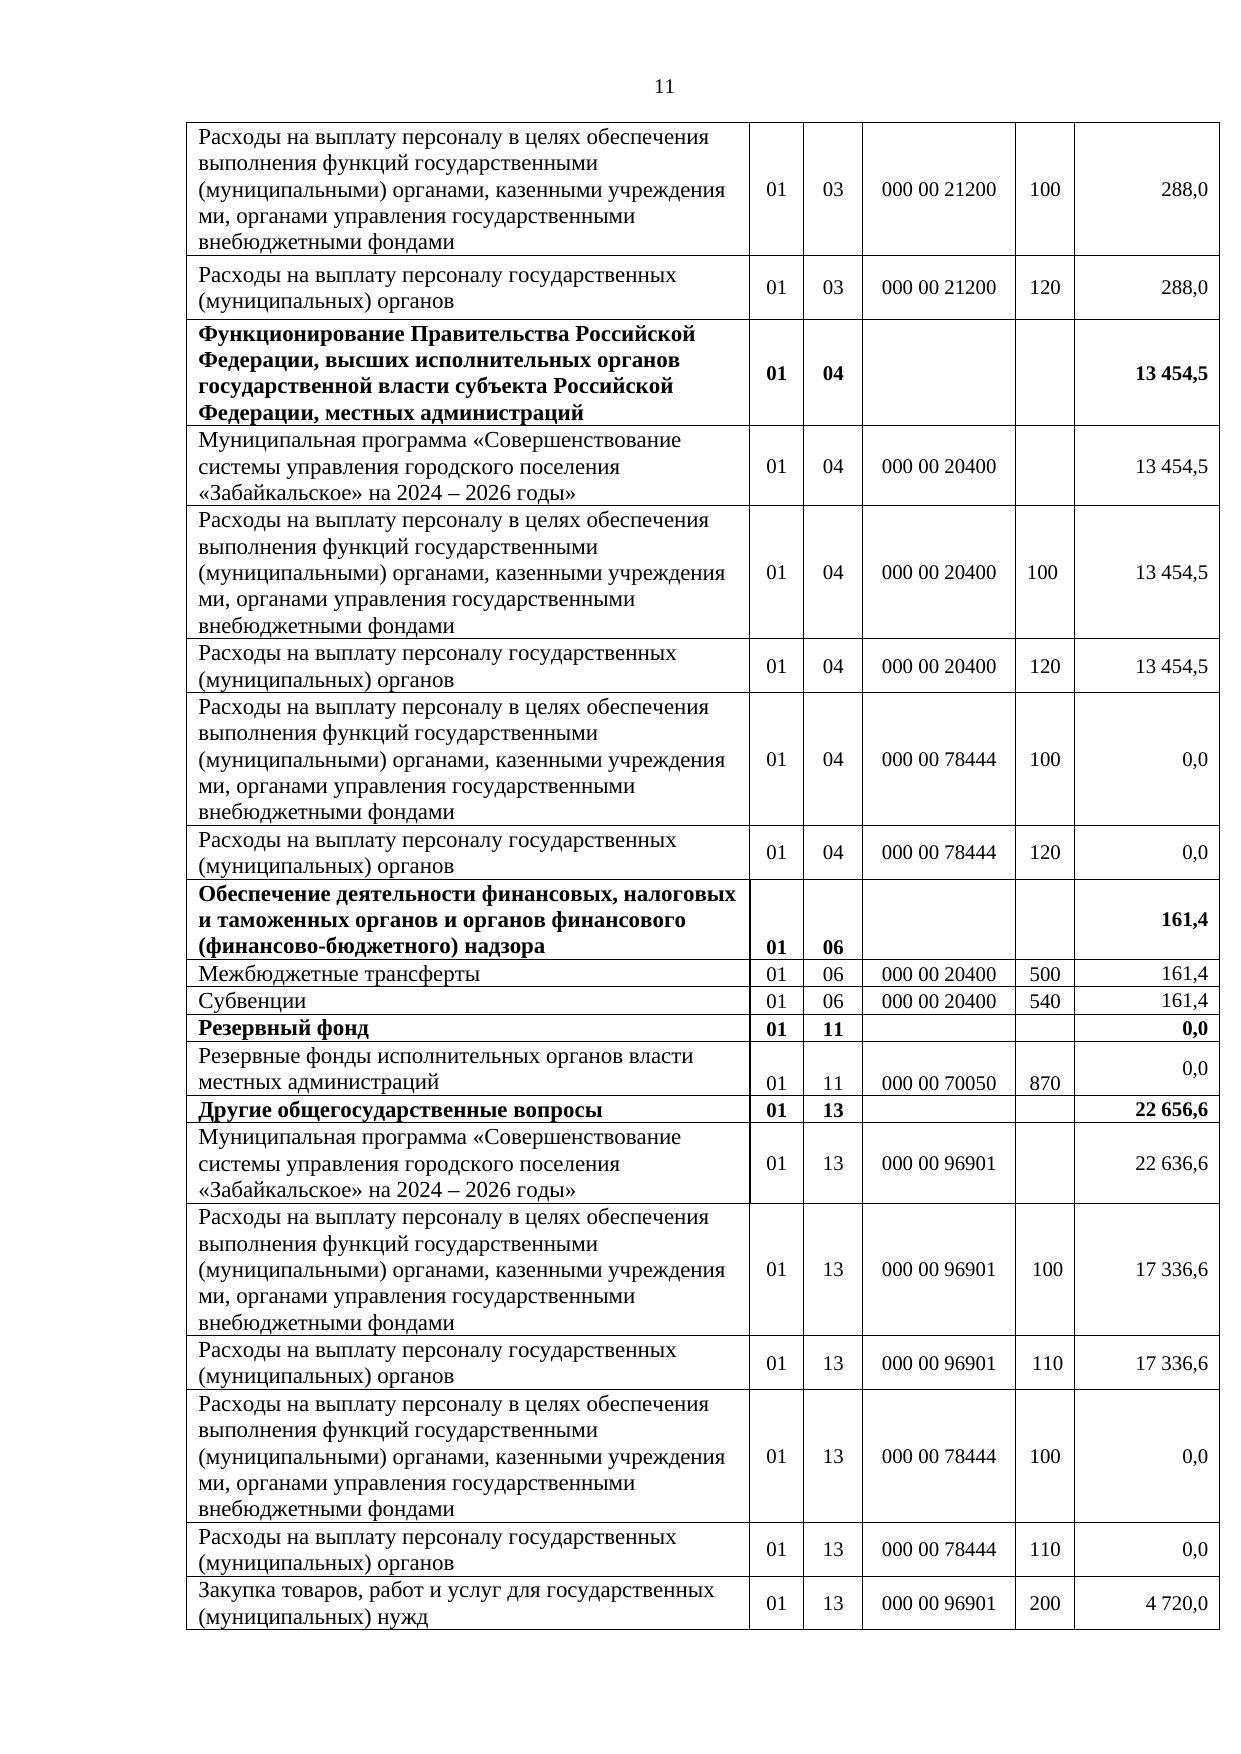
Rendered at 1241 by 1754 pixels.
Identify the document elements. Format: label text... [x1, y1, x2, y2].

table_cell Муниципальная программа «Совершенствование системы управления городского поселения «Забайкальское» на 2024 – 2026 годы» [187, 426, 749, 505]
table_cell [863, 880, 1015, 959]
table_cell 01 [750, 826, 803, 878]
table_cell 04 [804, 506, 862, 638]
table_cell 11 [804, 1015, 862, 1041]
table_cell 17 336,6 [1075, 1336, 1219, 1389]
table_cell 0,0 [1075, 1015, 1219, 1041]
table_cell 120 [1016, 639, 1074, 692]
table_cell Субвенции [187, 987, 749, 1013]
table_cell Резервные фонды исполнительных органов власти местных администраций [187, 1042, 749, 1094]
table_cell [1016, 1096, 1074, 1122]
table_cell Функционирование Правительства Российской Федерации, высших исполнительных органов государственной власти субъекта Российской Федерации, местных администраций [187, 320, 749, 425]
table_cell 22 656,6 [1075, 1096, 1219, 1122]
table_cell [1016, 1123, 1074, 1202]
table_cell Расходы на выплату персоналу государственных (муниципальных) органов [187, 639, 749, 692]
table_cell Расходы на выплату персоналу в целях обеспечения выполнения функций государственными (муниципальными) органами, казенными учреждения ми, органами управления государственными внебюджетными фондами [187, 1390, 749, 1522]
table_cell 000 00 20400 [863, 426, 1015, 505]
table_cell 13 [804, 1096, 862, 1122]
table_cell 4 720,0 [1075, 1577, 1219, 1629]
table_cell 01 [751, 960, 803, 986]
table_cell [1016, 880, 1074, 959]
table_cell 01 [750, 693, 803, 825]
table_cell 100 [1016, 693, 1074, 825]
table_cell 04 [804, 693, 862, 825]
table_cell Резервный фонд [187, 1015, 749, 1041]
table_cell 01 [750, 1336, 803, 1389]
table_cell 000 00 96901 [863, 1204, 1015, 1335]
table_cell 161,4 [1075, 880, 1219, 959]
table_cell 06 [804, 960, 862, 986]
table_cell 870 [1016, 1042, 1074, 1094]
table_cell 03 [804, 256, 862, 319]
table_cell 01 [751, 1096, 803, 1122]
table_cell 04 [804, 320, 862, 425]
table_cell 03 [804, 123, 862, 255]
table_cell 000 00 78444 [863, 826, 1015, 878]
table_cell 000 00 78444 [863, 1390, 1015, 1522]
table_cell 06 [804, 880, 862, 959]
table_cell 000 00 20400 [863, 987, 1015, 1013]
table_cell [863, 1096, 1015, 1122]
table_cell 288,0 [1075, 123, 1219, 255]
table_cell 06 [804, 987, 862, 1013]
table_cell 22 636,6 [1075, 1123, 1219, 1202]
table_cell 161,4 [1075, 960, 1219, 986]
table_cell 100 [1016, 123, 1074, 255]
table_cell 01 [750, 426, 803, 505]
table_cell 01 [751, 987, 803, 1013]
table_cell 000 00 78444 [863, 1523, 1015, 1576]
table_cell [1016, 426, 1074, 505]
table_cell 120 [1016, 826, 1074, 878]
table_cell 000 00 20400 [863, 960, 1015, 986]
table_cell 11 [804, 1042, 862, 1094]
table_cell 13 [804, 1204, 862, 1335]
table_cell 288,0 [1075, 256, 1219, 319]
table_cell 13 [804, 1577, 862, 1629]
table_cell 0,0 [1075, 693, 1219, 825]
table_cell 110 [1016, 1523, 1074, 1576]
table_cell 000 00 21200 [863, 256, 1015, 319]
table_cell 01 [750, 1523, 803, 1576]
table_cell 01 [751, 1042, 803, 1094]
table_cell 01 [750, 506, 803, 638]
table_cell 500 [1016, 960, 1074, 986]
table_cell Межбюджетные трансферты [187, 960, 749, 986]
table_cell 540 [1016, 987, 1074, 1013]
table_cell [863, 1015, 1015, 1041]
table_cell 04 [804, 426, 862, 505]
table_cell Обеспечение деятельности финансовых, налоговых и таможенных органов и органов финансового (финансово-бюджетного) надзора [187, 880, 749, 959]
table_cell 13 [804, 1390, 862, 1522]
table_cell 0,0 [1075, 1042, 1219, 1094]
table_cell 01 [751, 880, 803, 959]
table_cell 0,0 [1075, 826, 1219, 878]
table_cell 04 [804, 826, 862, 878]
table_cell 01 [750, 320, 803, 425]
table_cell 13 [804, 1123, 862, 1202]
table_cell [863, 320, 1015, 425]
table_cell Расходы на выплату персоналу в целях обеспечения выполнения функций государственными (муниципальными) органами, казенными учреждения ми, органами управления государственными внебюджетными фондами [187, 1204, 749, 1335]
table_cell 0,0 [1075, 1390, 1219, 1522]
table_cell 161,4 [1075, 987, 1219, 1013]
table_cell Расходы на выплату персоналу государственных (муниципальных) органов [187, 256, 749, 319]
table_cell 000 00 96901 [863, 1577, 1015, 1629]
table_cell 13 454,5 [1075, 639, 1219, 692]
table_cell 01 [750, 256, 803, 319]
table_cell 01 [750, 1577, 803, 1629]
table_cell 000 00 96901 [863, 1123, 1015, 1202]
table_cell Муниципальная программа «Совершенствование системы управления городского поселения «Забайкальское» на 2024 – 2026 годы» [187, 1123, 749, 1202]
table_cell 01 [750, 1390, 803, 1522]
table_cell 01 [751, 1123, 803, 1202]
table_cell 000 00 21200 [863, 123, 1015, 255]
table_cell 0,0 [1075, 1523, 1219, 1576]
table_cell 01 [750, 639, 803, 692]
table_cell [1016, 320, 1074, 425]
table_cell 000 00 96901 [863, 1336, 1015, 1389]
table_cell 120 [1016, 256, 1074, 319]
table_cell 100 [1016, 1390, 1074, 1522]
table_cell Расходы на выплату персоналу в целях обеспечения выполнения функций государственными (муниципальными) органами, казенными учреждения ми, органами управления государственными внебюджетными фондами [187, 506, 749, 638]
table_cell [1016, 1015, 1074, 1041]
table_cell 17 336,6 [1075, 1204, 1219, 1335]
table_cell Расходы на выплату персоналу государственных (муниципальных) органов [187, 1336, 749, 1389]
table_cell 13 [804, 1336, 862, 1389]
table_cell 110 [1016, 1336, 1074, 1389]
table_cell 13 454,5 [1075, 320, 1219, 425]
table_cell 04 [804, 639, 862, 692]
table_cell Закупка товаров, работ и услуг для государственных (муниципальных) нужд [187, 1577, 749, 1629]
table_cell 000 00 70050 [863, 1042, 1015, 1094]
table_cell 000 00 20400 [863, 506, 1015, 638]
table_cell 01 [750, 1204, 803, 1335]
table_cell Другие общегосударственные вопросы [187, 1096, 749, 1122]
table_cell 100 [1016, 506, 1074, 638]
table_cell 13 [804, 1523, 862, 1576]
table_cell Расходы на выплату персоналу в целях обеспечения выполнения функций государственными (муниципальными) органами, казенными учреждения ми, органами управления государственными внебюджетными фондами [187, 693, 749, 825]
table_cell 13 454,5 [1075, 426, 1219, 505]
table_cell Расходы на выплату персоналу государственных (муниципальных) органов [187, 1523, 749, 1576]
table_cell 100 [1016, 1204, 1074, 1335]
table_cell 01 [751, 1015, 803, 1041]
table_cell 200 [1016, 1577, 1074, 1629]
table_cell 000 00 20400 [863, 639, 1015, 692]
table_cell 13 454,5 [1075, 506, 1219, 638]
table_cell Расходы на выплату персоналу в целях обеспечения выполнения функций государственными (муниципальными) органами, казенными учреждения ми, органами управления государственными внебюджетными фондами [187, 123, 749, 255]
table_cell Расходы на выплату персоналу государственных (муниципальных) органов [187, 826, 749, 878]
table_cell 01 [750, 123, 803, 255]
table_cell 000 00 78444 [863, 693, 1015, 825]
